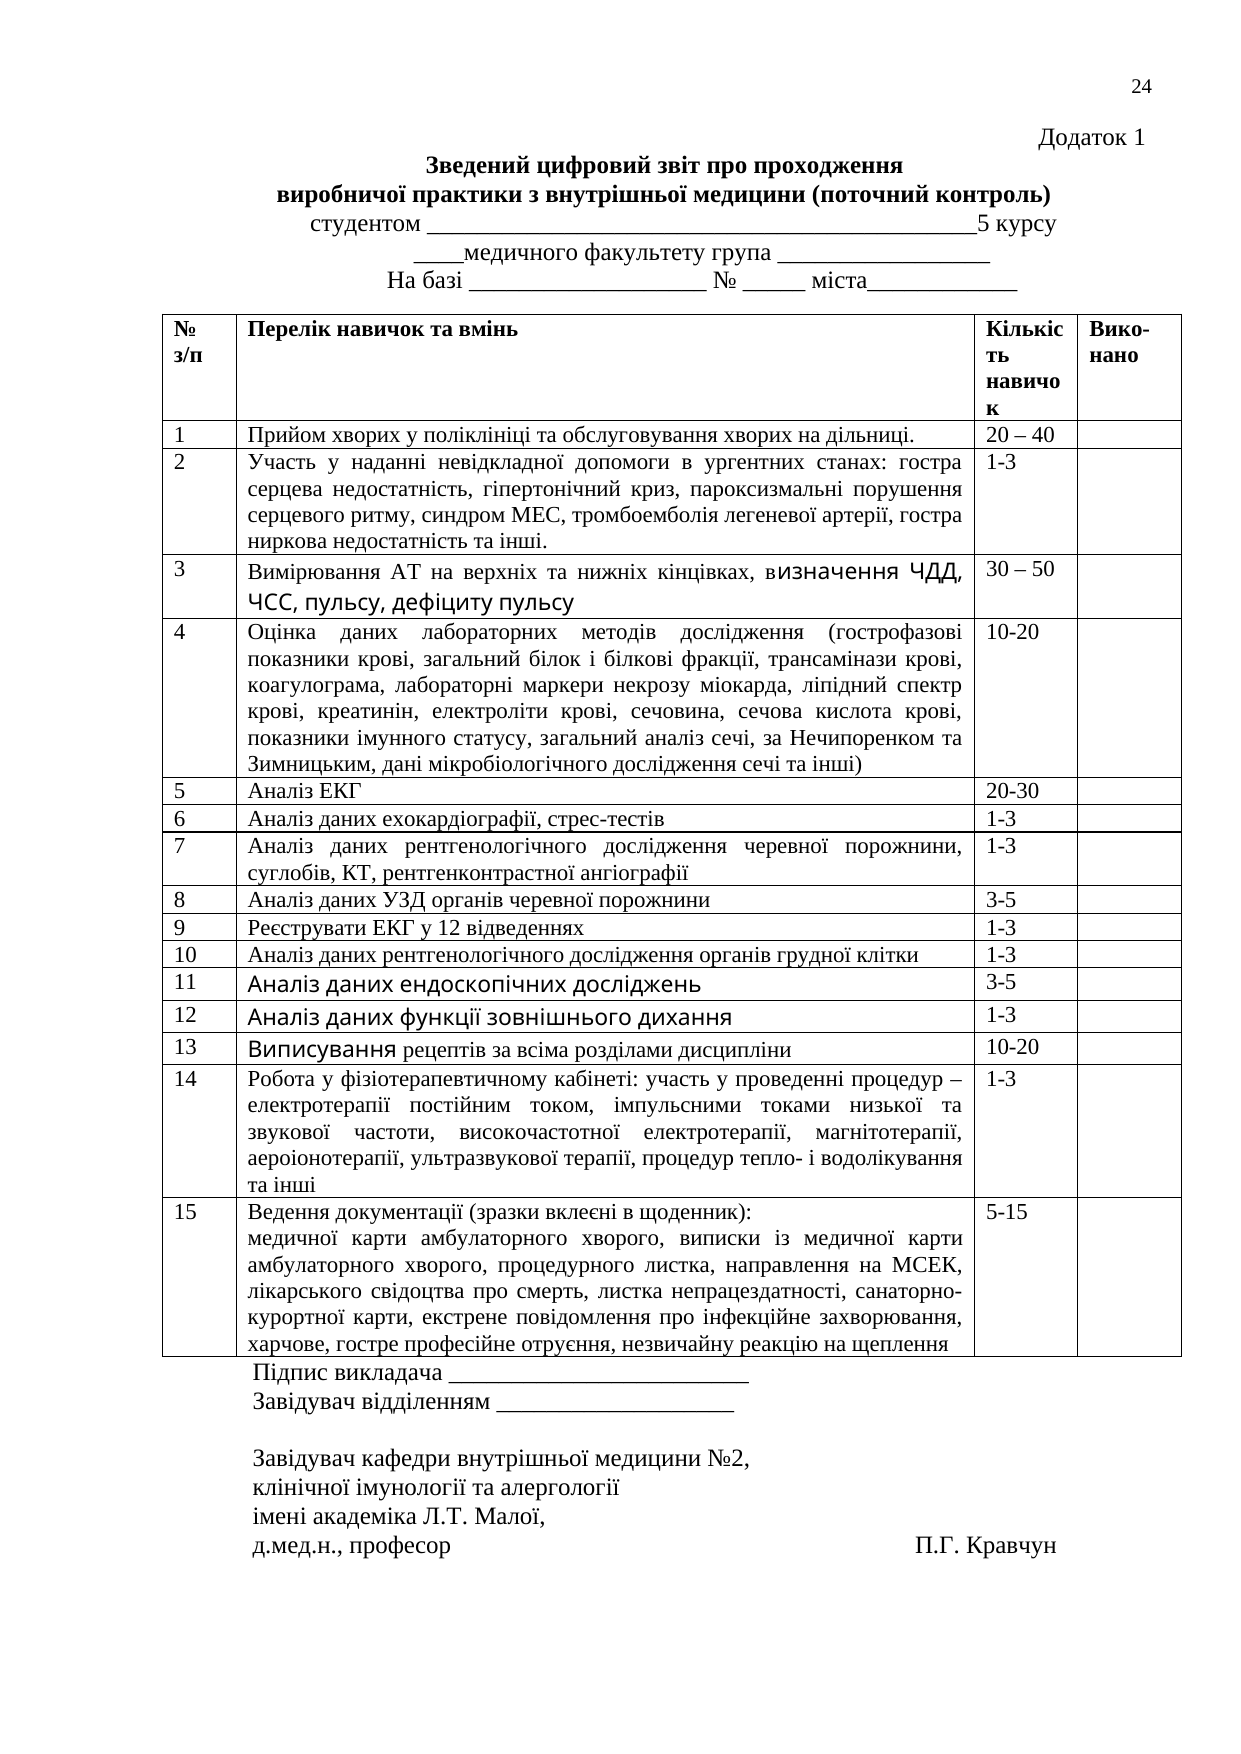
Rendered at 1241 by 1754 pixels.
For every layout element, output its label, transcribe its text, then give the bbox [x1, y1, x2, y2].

table_cell 3-5 [975, 886, 1077, 912]
table_cell 9 [163, 914, 236, 940]
table_cell [1078, 619, 1181, 777]
table_cell Робота у фізіотерапевтичному кабінеті: участь у проведенні процедур – електротерапії постійним током, імпульсними токами низької та звукової частоти, високочастотної електротерапії, магнітотерапії, аероіонотерапії, ультразвукової терапії, процедур тепло- і водолікування та інші [237, 1065, 974, 1197]
list Підпис викладача ________________________ [252, 1357, 1151, 1386]
table_cell Аналіз ЕКГ [237, 778, 974, 804]
table_cell 1-3 [975, 941, 1077, 967]
table_cell 10 [163, 941, 236, 967]
list На базі ___________________ № _____ міста____________ [252, 266, 1152, 294]
table_cell 10-20 [975, 619, 1077, 777]
table_cell 3 [163, 555, 236, 617]
table_cell 1-3 [975, 1001, 1077, 1032]
table_cell [1078, 1198, 1181, 1356]
table_cell 13 [163, 1033, 236, 1064]
table_cell [1078, 805, 1181, 831]
table_cell 12 [163, 1001, 236, 1032]
table_cell Вимірювання АТ на верхніх та нижніх кінцівках, визначення ЧДД, ЧСС, пульсу, дефіциту пульсу [237, 555, 974, 617]
table_cell [1078, 1033, 1181, 1064]
table_cell [1078, 449, 1181, 554]
table_cell Прийом хворих у поліклініці та обслуговування хворих на дільниці. [237, 421, 974, 447]
table_cell [1078, 1001, 1181, 1032]
table_cell 1-3 [975, 449, 1077, 554]
table_cell Участь у наданні невідкладної допомоги в ургентних станах: гостра серцева недостатність, гіпертонічний криз, пароксизмальні порушення серцевого ритму, синдром МЕС, тромбоемболія легеневої артерії, гостра ниркова недостатність та інші. [237, 449, 974, 554]
table_cell 5-15 [975, 1198, 1077, 1356]
table_cell Аналіз даних УЗД органів черевної порожнини [237, 886, 974, 912]
table_cell 30 – 50 [975, 555, 1077, 617]
list імені академіка Л.Т. Малої, [252, 1501, 1152, 1530]
table_cell [1078, 421, 1181, 447]
table_cell Аналіз даних ендоскопічних досліджень [237, 968, 974, 999]
list клінічної імунології та алергології [252, 1472, 1152, 1501]
table_cell 1 [163, 421, 236, 447]
table_cell 20-30 [975, 778, 1077, 804]
table_cell [1078, 886, 1181, 912]
table_header Перелік навичок та вмінь [237, 315, 974, 420]
table_cell Аналіз даних ехокардіографії, стрес-тестів [237, 805, 974, 831]
table_cell Аналіз даних рентгенологічного дослідження органів грудної клітки [237, 941, 974, 967]
table_cell [1078, 555, 1181, 617]
table_cell 14 [163, 1065, 236, 1197]
table_cell 1-3 [975, 805, 1077, 831]
list Завідувач кафедри внутрішньої медицини №2, [252, 1443, 1152, 1472]
table_cell 20 – 40 [975, 421, 1077, 447]
text виробничої практики з внутрішньої медицини (поточний контроль) [177, 179, 1151, 208]
table_cell Ведення документації (зразки вклеєні в щоденник): медичної карти амбулаторного хворого, виписки із медичної карти амбулаторного хворого, процедурного листка, направлення на МСЕК, лікарського свідоцтва про смерть, листка непрацездатності, санаторно-курортної карти, екстрене повідомлення про інфекційне захворювання, харчове, гостре професійне отруєння, незвичайну реакцію на щеплення [237, 1198, 974, 1356]
list д.мед.н., професор П.Г. Кравчун [252, 1530, 1152, 1558]
table_header Кількість навичок [975, 315, 1077, 420]
text Додаток 1 [177, 122, 1146, 151]
table_cell 4 [163, 619, 236, 777]
table_cell 5 [163, 778, 236, 804]
list ____медичного факультету група _________________ [252, 237, 1152, 266]
table_cell 7 [163, 833, 236, 885]
table_cell 15 [163, 1198, 236, 1356]
table_cell 10-20 [975, 1033, 1077, 1064]
table_cell [1078, 1065, 1181, 1197]
table_cell [1078, 914, 1181, 940]
table_cell 1-3 [975, 833, 1077, 885]
table_cell 3-5 [975, 968, 1077, 999]
table_cell [1078, 778, 1181, 804]
table_cell 1-3 [975, 1065, 1077, 1197]
table_cell 11 [163, 968, 236, 999]
table_cell Аналіз даних рентгенологічного дослідження черевної порожнини, суглобів, КТ, рентгенконтрастної ангіографії [237, 833, 974, 885]
list Завідувач відділенням ___________________ [252, 1386, 1152, 1415]
table_cell 8 [163, 886, 236, 912]
table_cell [1078, 941, 1181, 967]
table_cell [1078, 833, 1181, 885]
table_cell Аналіз даних функції зовнішнього дихання [237, 1001, 974, 1032]
table_cell Виписування рецептів за всіма розділами дисципліни [237, 1033, 974, 1064]
table_cell Реєструвати ЕКГ у 12 відведеннях [237, 914, 974, 940]
table_header № з/п [163, 315, 236, 420]
table_cell 1-3 [975, 914, 1077, 940]
table_header Вико-нано [1078, 315, 1181, 420]
text студентом ____________________________________________5 курсу [215, 208, 1152, 237]
text Зведений цифровий звіт про проходження [177, 151, 1152, 179]
table_cell 6 [163, 805, 236, 831]
table_cell [1078, 968, 1181, 999]
table_cell Оцінка даних лабораторних методів дослідження (гострофазові показники крові, загальний білок і білкові фракції, трансамінази крові, коагулограма, лабораторні маркери некрозу міокарда, ліпідний спектр крові, креатинін, електроліти крові, сечовина, сечова кислота крові, показники імунного статусу, загальний аналіз сечі, за Нечипоренком та Зимницьким, дані мікробіологічного дослідження сечі та інші) [237, 619, 974, 777]
table_cell 2 [163, 449, 236, 554]
